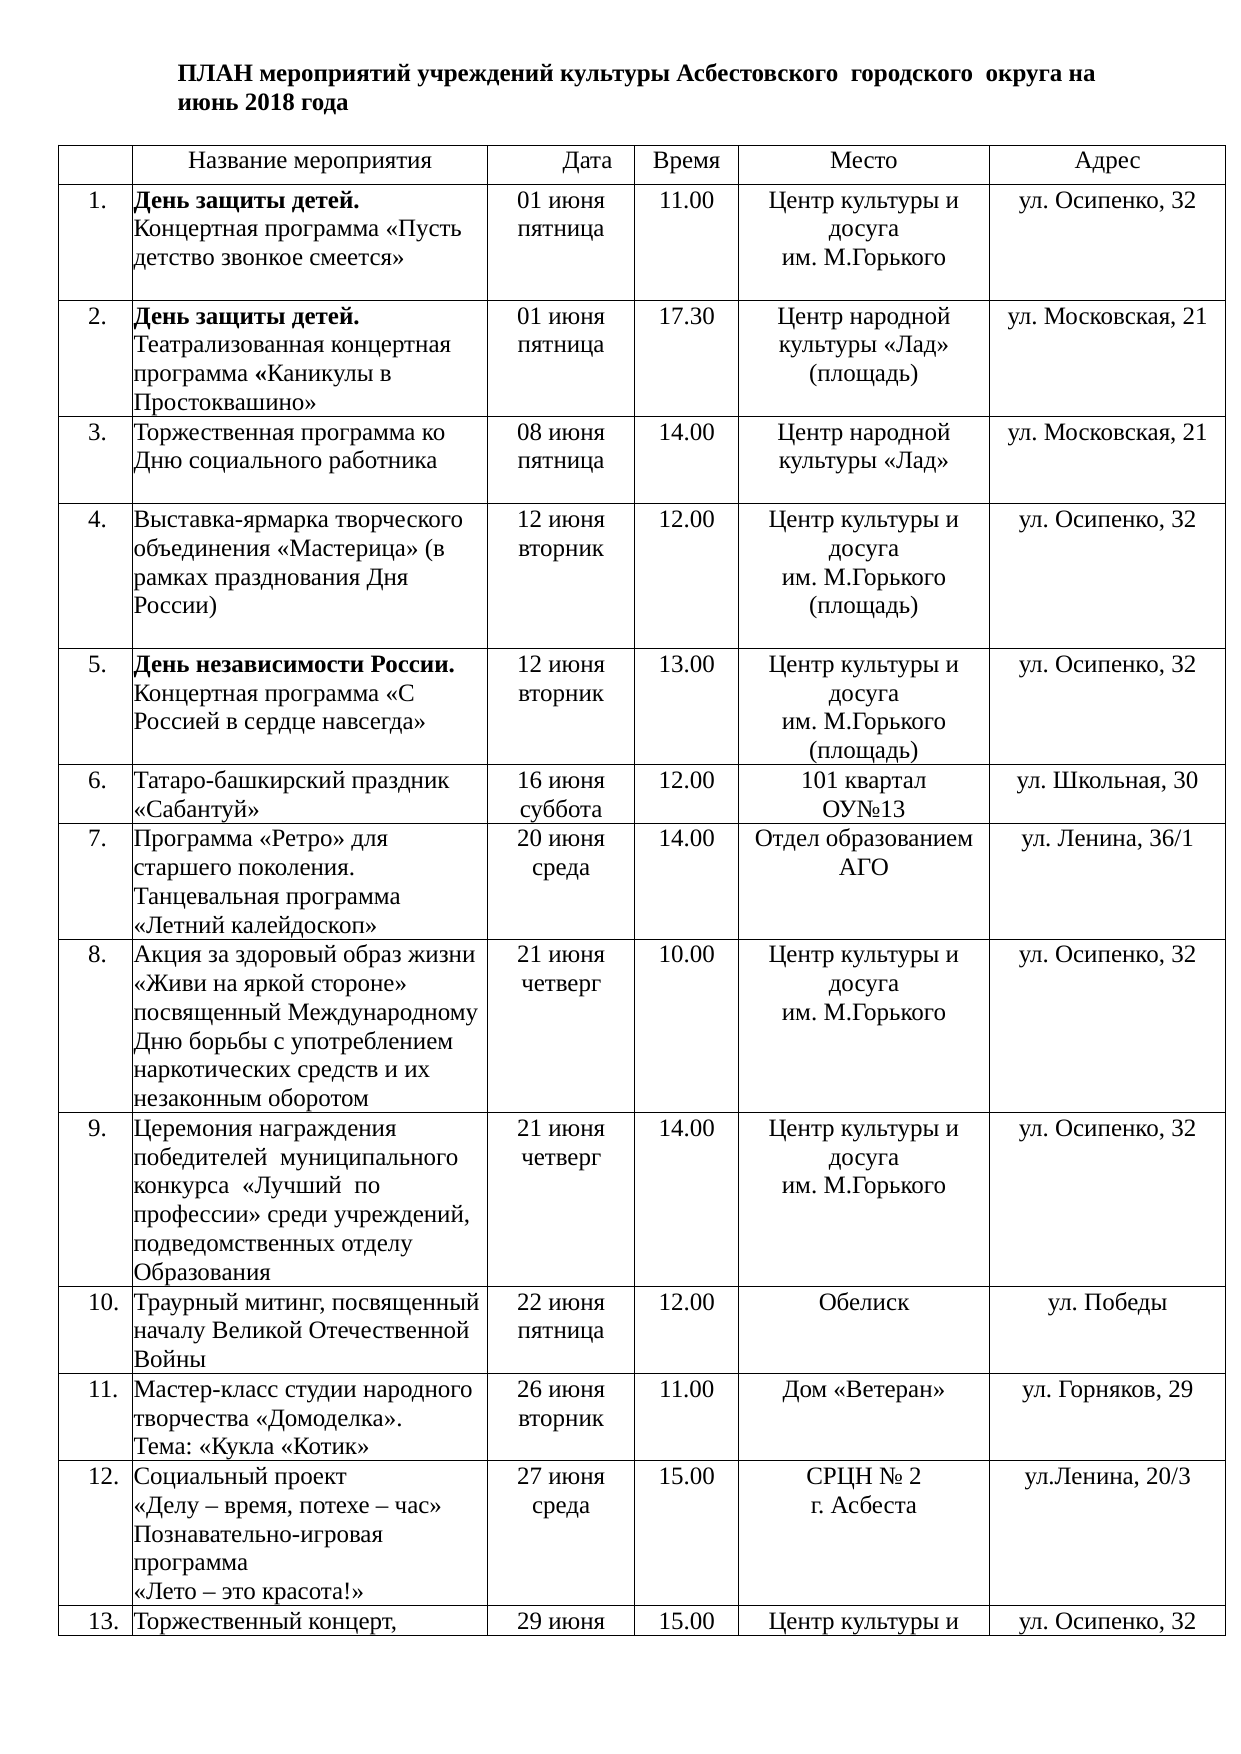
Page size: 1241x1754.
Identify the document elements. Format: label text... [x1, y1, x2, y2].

table_cell 12.00 [635, 504, 738, 648]
table_cell ул. Школьная, 30 [990, 765, 1225, 822]
table_cell 17.30 [635, 301, 738, 416]
table_cell День независимости России. Концертная программа «С Россией в сердце навсегда» [133, 649, 487, 764]
table_cell 14.00 [635, 1113, 738, 1286]
table_cell 12.00 [635, 765, 738, 822]
table_cell [59, 504, 132, 648]
table_cell ул. Осипенко, 32 [990, 185, 1225, 300]
table_cell Татаро-башкирский праздник «Сабантуй» [133, 765, 487, 822]
table_cell Церемония награждения победителей муниципального конкурса «Лучший по профессии» среди учреждений, подведомственных отделу Образования [133, 1113, 487, 1286]
table_cell 10.00 [635, 940, 738, 1112]
text ПЛАН мероприятий учреждений культуры Асбестовского городского округа на июнь 2018 года [177, 58, 1152, 116]
table_header Адрес [990, 146, 1225, 184]
table_cell 22 июня пятница [488, 1287, 634, 1373]
table_cell ул. Московская, 21 [990, 417, 1225, 503]
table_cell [739, 1606, 989, 1635]
table_cell СРЦН № 2 г. Асбеста [739, 1461, 989, 1605]
table_cell Центр культуры и досуга им. М.Горького [739, 185, 989, 300]
table_cell ул. Московская, 21 [990, 301, 1225, 416]
table_cell 11.00 [635, 1374, 738, 1460]
table_header Время [635, 146, 738, 184]
table_cell 20 июня среда [488, 824, 634, 938]
table_cell Отдел образованием АГО [739, 824, 989, 938]
table_cell ул. Осипенко, 32 [990, 504, 1225, 648]
table_cell 08 июня пятница [488, 417, 634, 503]
table_cell 21 июня четверг [488, 1113, 634, 1286]
table_cell [59, 1374, 132, 1460]
table_cell Акция за здоровый образ жизни «Живи на яркой стороне» посвященный Международному Дню борьбы с употреблением наркотических средств и их незаконным оборотом [133, 940, 487, 1112]
table_cell 15.00 [635, 1461, 738, 1605]
table_cell Мастер-класс студии народного творчества «Домоделка». Тема: «Кукла «Котик» [133, 1374, 487, 1460]
table_cell 101 квартал ОУ№13 [739, 765, 989, 822]
table_cell 14.00 [635, 824, 738, 938]
table_cell ул. Горняков, 29 [990, 1374, 1225, 1460]
table_cell [59, 940, 132, 1112]
table_cell ул. Ленина, 36/1 [990, 824, 1225, 938]
table_cell 01 июня пятница [488, 185, 634, 300]
table_cell ул. Осипенко, 32 [990, 649, 1225, 764]
table_cell Центр культуры и досуга им. М.Горького [739, 940, 989, 1112]
table_cell 29 июня пятница [488, 1606, 634, 1635]
table_cell Программа «Ретро» для старшего поколения. Танцевальная программа «Летний калейдоскоп» [133, 824, 487, 938]
table_cell [59, 301, 132, 416]
table_cell ул. Осипенко, 32 [990, 1606, 1225, 1635]
table_cell День защиты детей. Театрализованная концертная программа «Каникулы в Простоквашино» [133, 301, 487, 416]
table_cell Центр культуры и досуга им. М.Горького [739, 1113, 989, 1286]
table_cell Торжественная программа ко Дню социального работника [133, 417, 487, 503]
table_cell День защиты детей. Концертная программа «Пусть детство звонкое смеется» [133, 185, 487, 300]
table_cell 01 июня пятница [488, 301, 634, 416]
table_cell Социальный проект «Делу – время, потехе – час» Познавательно-игровая программа «Лето – это красота!» [133, 1461, 487, 1605]
table_cell ул.Ленина, 20/3 [990, 1461, 1225, 1605]
table_cell Выставка-ярмарка творческого объединения «Мастерица» (в рамках празднования Дня России) [133, 504, 487, 648]
table_cell 21 июня четверг [488, 940, 634, 1112]
table_cell [59, 1113, 132, 1286]
table_cell 13.00 [635, 649, 738, 764]
table_cell 11.00 [635, 185, 738, 300]
table_cell 12 июня вторник [488, 504, 634, 648]
table_cell ул. Победы [990, 1287, 1225, 1373]
table_cell 14.00 [635, 417, 738, 503]
table_cell [59, 765, 132, 822]
table_header Название мероприятия [133, 146, 487, 184]
table_cell [59, 185, 132, 300]
table_cell 16 июня суббота [488, 765, 634, 822]
table_cell Центр народной культуры «Лад» (площадь) [739, 301, 989, 416]
table_cell 12 июня вторник [488, 649, 634, 764]
table_cell 15.00 [635, 1606, 738, 1635]
table_cell [59, 1461, 132, 1605]
table_cell Центр культуры и досуга им. М.Горького (площадь) [739, 504, 989, 648]
table_cell 27 июня среда [488, 1461, 634, 1605]
table_cell [59, 417, 132, 503]
table_cell [59, 1606, 132, 1635]
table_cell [133, 1606, 487, 1635]
table_cell Центр народной культуры «Лад» [739, 417, 989, 503]
table_cell Обелиск [739, 1287, 989, 1373]
table_cell [59, 649, 132, 764]
table_cell Центр культуры и досуга им. М.Горького (площадь) [739, 649, 989, 764]
table_cell [59, 824, 132, 938]
table_cell ул. Осипенко, 32 [990, 940, 1225, 1112]
table_header Место [739, 146, 989, 184]
table_cell Траурный митинг, посвященный началу Великой Отечественной Войны [133, 1287, 487, 1373]
table_cell [59, 1287, 132, 1373]
table_cell 12.00 [635, 1287, 738, 1373]
table_cell 26 июня вторник [488, 1374, 634, 1460]
table_cell Дом «Ветеран» [739, 1374, 989, 1460]
table_header Дата [488, 146, 634, 184]
table_cell ул. Осипенко, 32 [990, 1113, 1225, 1286]
table_header [59, 146, 132, 184]
